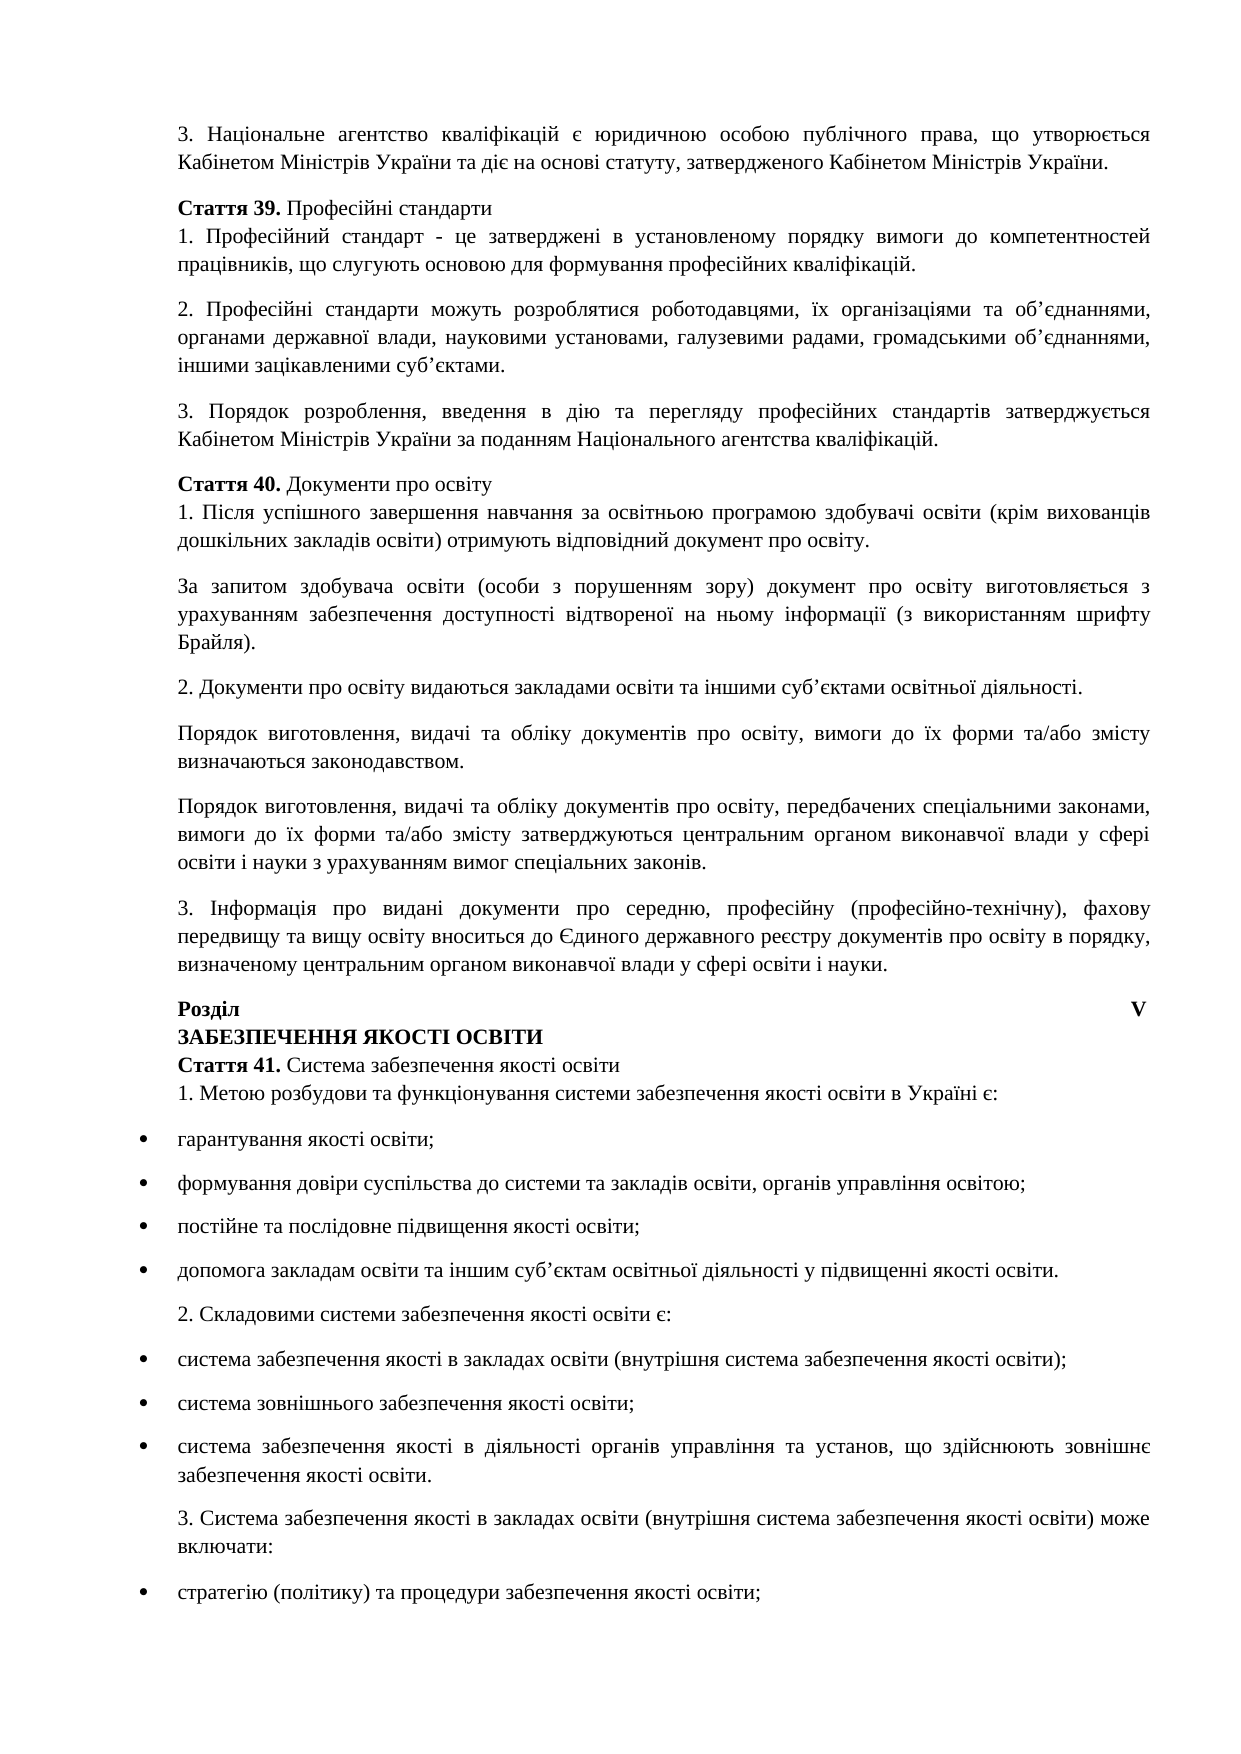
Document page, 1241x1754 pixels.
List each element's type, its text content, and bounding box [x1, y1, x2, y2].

text 2. Професійні стандарти можуть розроблятися роботодавцями, їх організаціями та об’єднаннями, органами державної влади, науковими установами, галузевими радами, громадськими об’єднаннями, іншими зацікавленими суб’єктами. [177, 293, 1152, 377]
text За запитом здобувача освіти (особи з порушенням зору) документ про освіту виготовляється з урахуванням забезпечення доступності відтвореної на ньому інформації (з використанням шрифту Брайля). [177, 570, 1152, 654]
list стратегію (політику) та процедури забезпечення якості освіти; [140, 1576, 1152, 1604]
text Порядок виготовлення, видачі та обліку документів про освіту, передбачених спеціальними законами, вимоги до їх форми та/або змісту затверджуються центральним органом виконавчої влади у сфері освіти і науки з урахуванням вимог спеціальних законів. [177, 790, 1152, 874]
text 1. Метою розбудови та функціонування системи забезпечення якості освіти в Україні є: [177, 1077, 1152, 1106]
text Стаття 40. Документи про освіту [177, 468, 1152, 496]
list гарантування якості освіти; [140, 1123, 1152, 1151]
list допомога закладам освіти та іншим суб’єктам освітньої діяльності у підвищенні якості освіти. [140, 1254, 1152, 1282]
text 1. Професійний стандарт - це затверджені в установленому порядку вимоги до компетентностей працівників, що слугують основою для формування професійних кваліфікацій. [177, 220, 1152, 276]
text 2. Складовими системи забезпечення якості освіти є: [177, 1298, 1152, 1326]
text Стаття 41. Система забезпечення якості освіти [177, 1049, 1152, 1077]
text Стаття 39. Професійні стандарти [177, 192, 1152, 220]
list постійне та послідовне підвищення якості освіти; [140, 1210, 1152, 1238]
text 3. Національне агентство кваліфікацій є юридичною особою публічного права, що утворюється Кабінетом Міністрів України та діє на основі статуту, затвердженого Кабінетом Міністрів України. [177, 118, 1152, 174]
list формування довіри суспільства до системи та закладів освіти, органів управління освітою; [140, 1167, 1152, 1195]
list система забезпечення якості в діяльності органів управління та установ, що здійснюють зовнішнє забезпечення якості освіти. [140, 1431, 1152, 1487]
text 1. Після успішного завершення навчання за освітньою програмою здобувачі освіти (крім вихованців дошкільних закладів освіти) отримують відповідний документ про освіту. [177, 496, 1152, 552]
list система забезпечення якості в закладах освіти (внутрішня система забезпечення якості освіти); [140, 1343, 1152, 1371]
text 3. Порядок розроблення, введення в дію та перегляду професійних стандартів затверджується Кабінетом Міністрів України за поданням Національного агентства кваліфікацій. [177, 395, 1152, 451]
list система зовнішнього забезпечення якості освіти; [140, 1387, 1152, 1415]
text Порядок виготовлення, видачі та обліку документів про освіту, вимоги до їх форми та/або змісту визначаються законодавством. [177, 717, 1152, 773]
text 3. Інформація про видані документи про середню, професійну (професійно-технічну), фахову передвищу та вищу освіту вноситься до Єдиного державного реєстру документів про освіту в порядку, визначеному центральним органом виконавчої влади у сфері освіти і науки. [177, 892, 1152, 976]
text 2. Документи про освіту видаються закладами освіти та іншими суб’єктами освітньої діяльності. [177, 671, 1152, 699]
text 3. Система забезпечення якості в закладах освіти (внутрішня система забезпечення якості освіти) може включати: [177, 1502, 1152, 1559]
text Розділ V ЗАБЕЗПЕЧЕННЯ ЯКОСТІ ОСВІТИ [177, 993, 1152, 1049]
